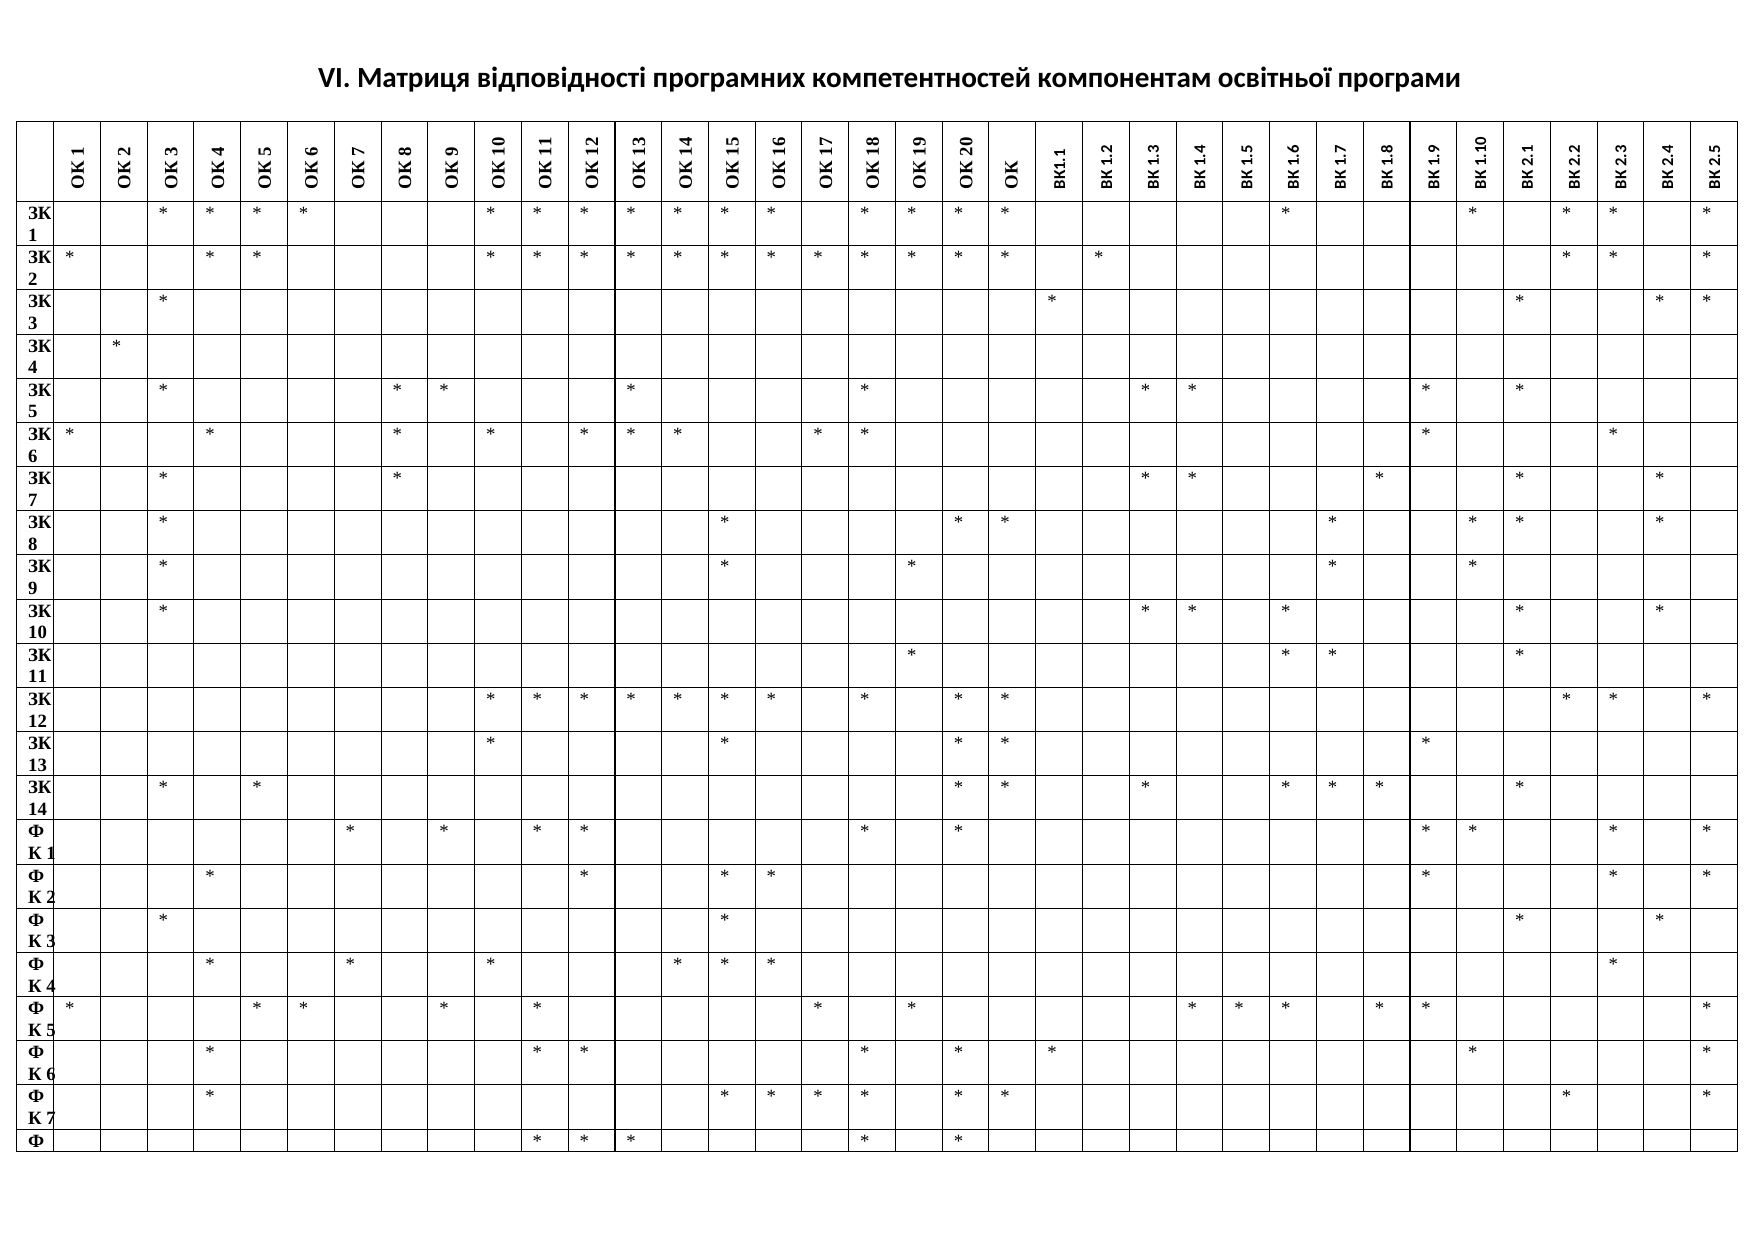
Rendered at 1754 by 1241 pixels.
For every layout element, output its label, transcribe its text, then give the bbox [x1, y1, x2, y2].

table_cell [1457, 776, 1503, 819]
table_cell [1551, 909, 1597, 952]
table_cell * [849, 688, 895, 731]
table_cell [569, 953, 614, 996]
table_cell [475, 776, 521, 819]
table_cell * [662, 688, 708, 731]
table_cell [1598, 379, 1643, 422]
table_cell [101, 997, 147, 1040]
table_cell [1223, 1041, 1269, 1084]
table_cell [335, 202, 381, 245]
table_cell [335, 1085, 381, 1128]
table_cell * [896, 555, 942, 598]
table_cell [802, 202, 848, 245]
table_cell * [148, 555, 193, 598]
table_cell [475, 1041, 521, 1084]
table_cell [802, 555, 848, 598]
table_cell [1644, 865, 1690, 908]
table_cell * [569, 246, 614, 289]
table_cell [475, 467, 521, 510]
table_cell [1130, 1085, 1176, 1128]
table_cell [1317, 600, 1363, 643]
table_cell * [569, 1130, 614, 1151]
table_cell [382, 1130, 427, 1151]
table_cell [54, 290, 100, 333]
table_cell [1457, 953, 1503, 996]
table_cell [1504, 1085, 1550, 1128]
table_cell [849, 909, 895, 952]
table_cell [101, 776, 147, 819]
table_cell * [1411, 997, 1456, 1040]
table_cell [1644, 732, 1690, 775]
table_cell [756, 776, 801, 819]
table_cell [428, 732, 474, 775]
table_cell [1644, 202, 1690, 245]
table_cell [148, 335, 193, 378]
table_header ОК 10 [475, 122, 521, 201]
table_cell * [1457, 1041, 1503, 1084]
table_cell [1691, 423, 1737, 466]
table_cell [616, 820, 661, 863]
table_cell [849, 644, 895, 687]
table_cell [1457, 732, 1503, 775]
table_cell * [475, 202, 521, 245]
table_cell ЗК 6 [17, 423, 53, 466]
table_cell [241, 335, 287, 378]
table_cell [428, 600, 474, 643]
table_cell * [1270, 776, 1316, 819]
table_cell [1317, 688, 1363, 731]
table_cell [1036, 644, 1082, 687]
table_cell [194, 467, 240, 510]
table_cell * [1598, 820, 1643, 863]
table_cell ФК 5 [17, 997, 53, 1040]
table_cell [335, 732, 381, 775]
table_cell [241, 644, 287, 687]
table_cell [1644, 246, 1690, 289]
table_cell [849, 997, 895, 1040]
table_cell * [616, 246, 661, 289]
table_cell [709, 776, 755, 819]
table_cell [522, 423, 568, 466]
table_cell * [148, 290, 193, 333]
table_cell [241, 423, 287, 466]
table_header ОК 6 [288, 122, 334, 201]
table_cell [1504, 555, 1550, 598]
table_header ВК 1.5 [1223, 122, 1269, 201]
table_cell * [569, 820, 614, 863]
table_cell [1691, 732, 1737, 775]
table_cell [522, 555, 568, 598]
table_cell [943, 335, 988, 378]
table_cell [241, 732, 287, 775]
table_cell [802, 1041, 848, 1084]
table_cell * [569, 202, 614, 245]
table_cell [1598, 511, 1643, 554]
table_cell * [662, 423, 708, 466]
table_cell [943, 423, 988, 466]
table_cell [1551, 953, 1597, 996]
table_cell * [1691, 997, 1737, 1040]
table_cell [1644, 1085, 1690, 1128]
table_cell [194, 688, 240, 731]
table_cell [148, 1041, 193, 1084]
table_cell [1317, 997, 1363, 1040]
table_cell [1504, 202, 1550, 245]
table_cell [382, 997, 427, 1040]
table_cell [802, 865, 848, 908]
table_cell [1130, 246, 1176, 289]
table_cell [1083, 732, 1129, 775]
table_cell [428, 467, 474, 510]
table_cell [1598, 555, 1643, 598]
table_cell [1644, 997, 1690, 1040]
table_cell * [475, 953, 521, 996]
table_cell [756, 290, 801, 333]
table_cell * [756, 202, 801, 245]
table_cell [1130, 202, 1176, 245]
table_header ВК 2.3 [1598, 122, 1643, 201]
table_cell [288, 953, 334, 996]
table_cell [1177, 290, 1222, 333]
table_cell [896, 953, 942, 996]
table_cell * [756, 246, 801, 289]
table_cell [1270, 555, 1316, 598]
table_cell [709, 379, 755, 422]
table_cell [101, 1130, 147, 1151]
table_cell [522, 776, 568, 819]
table_cell [616, 290, 661, 333]
table_cell [54, 820, 100, 863]
table_cell [1317, 1130, 1363, 1151]
table_cell [1177, 732, 1222, 775]
table_cell * [1457, 202, 1503, 245]
table_cell [1691, 467, 1737, 510]
table_cell [849, 600, 895, 643]
table_cell [896, 423, 942, 466]
table_cell [1036, 335, 1082, 378]
table_cell [1317, 423, 1363, 466]
table_cell [1598, 1085, 1643, 1128]
table_cell [194, 909, 240, 952]
table_cell [662, 732, 708, 775]
table_cell [896, 1085, 942, 1128]
table_cell [802, 290, 848, 333]
table_cell [1364, 644, 1409, 687]
table_cell * [709, 1085, 755, 1128]
table_cell [1457, 290, 1503, 333]
table_cell [1036, 600, 1082, 643]
table_cell [756, 909, 801, 952]
table_cell [288, 511, 334, 554]
table_header ОК 5 [241, 122, 287, 201]
table_cell [802, 644, 848, 687]
table_cell [1644, 335, 1690, 378]
table_cell [1223, 909, 1269, 952]
table_cell [849, 290, 895, 333]
table_cell ЗК 4 [17, 335, 53, 378]
table_cell [569, 555, 614, 598]
table_cell * [1691, 290, 1737, 333]
table_cell [1457, 379, 1503, 422]
table_cell * [1644, 511, 1690, 554]
table_cell [1551, 1130, 1597, 1151]
table_header ВК 1.2 [1083, 122, 1129, 201]
table_cell [428, 953, 474, 996]
table_cell * [194, 865, 240, 908]
table_cell [1270, 511, 1316, 554]
table_cell * [943, 202, 988, 245]
table_cell [428, 644, 474, 687]
table_cell [989, 1041, 1035, 1084]
table_cell * [709, 732, 755, 775]
table_cell [1504, 246, 1550, 289]
table_cell [1177, 1130, 1222, 1151]
table_cell [335, 688, 381, 731]
table_cell [1130, 953, 1176, 996]
table_cell * [989, 776, 1035, 819]
table_cell * [288, 202, 334, 245]
table_cell [1364, 511, 1409, 554]
table_cell [101, 953, 147, 996]
table_cell [101, 1085, 147, 1128]
table_cell [1411, 290, 1456, 333]
table_cell [1177, 511, 1222, 554]
table_cell * [1691, 202, 1737, 245]
table_cell * [662, 246, 708, 289]
table_cell [1504, 688, 1550, 731]
table_cell [569, 997, 614, 1040]
table_header ВК 2.5 [1691, 122, 1737, 201]
table_cell [1598, 290, 1643, 333]
table_cell [1083, 290, 1129, 333]
table_cell [756, 1130, 801, 1151]
table_cell * [1504, 467, 1550, 510]
table_cell [662, 1130, 708, 1151]
table_cell [849, 865, 895, 908]
table_cell * [1457, 820, 1503, 863]
table_cell [1083, 423, 1129, 466]
table_cell * [709, 865, 755, 908]
table_cell [1223, 467, 1269, 510]
table_cell [475, 555, 521, 598]
table_cell [54, 467, 100, 510]
table_cell [1317, 732, 1363, 775]
table_cell [1504, 820, 1550, 863]
table_cell [288, 379, 334, 422]
table_cell [241, 1130, 287, 1151]
table_cell * [54, 423, 100, 466]
table_cell [1083, 1041, 1129, 1084]
table_cell [1083, 997, 1129, 1040]
table_cell * [943, 820, 988, 863]
table_cell [428, 865, 474, 908]
table_cell [1270, 379, 1316, 422]
table_cell [382, 511, 427, 554]
table_cell * [989, 202, 1035, 245]
table_cell [1644, 1130, 1690, 1151]
table_cell [1364, 865, 1409, 908]
table_cell * [1551, 246, 1597, 289]
table_cell * [616, 688, 661, 731]
table_cell [1177, 423, 1222, 466]
table_cell [335, 379, 381, 422]
table_cell * [943, 732, 988, 775]
table_cell [662, 1041, 708, 1084]
table_cell [148, 820, 193, 863]
table_cell * [1317, 511, 1363, 554]
table_cell * [1411, 423, 1456, 466]
table_cell * [943, 1085, 988, 1128]
table_cell [1551, 732, 1597, 775]
table_cell [849, 776, 895, 819]
table_cell [1691, 909, 1737, 952]
table_cell [1364, 290, 1409, 333]
table_cell ЗК 12 [17, 688, 53, 731]
table_cell * [1364, 467, 1409, 510]
table_cell * [1317, 776, 1363, 819]
table_cell [1083, 511, 1129, 554]
table_cell [54, 202, 100, 245]
table_cell [569, 776, 614, 819]
table_cell [148, 732, 193, 775]
table_cell [1317, 820, 1363, 863]
table_cell * [194, 1041, 240, 1084]
table_cell [288, 335, 334, 378]
table_cell [1691, 555, 1737, 598]
table_cell [54, 335, 100, 378]
table_cell [1598, 644, 1643, 687]
table_cell [1644, 776, 1690, 819]
table_cell * [194, 423, 240, 466]
table_cell * [616, 379, 661, 422]
table_cell [896, 335, 942, 378]
table_cell * [1457, 555, 1503, 598]
table_cell [54, 644, 100, 687]
table_cell [1036, 820, 1082, 863]
table_cell * [288, 997, 334, 1040]
table_cell [943, 555, 988, 598]
table_cell * [1036, 290, 1082, 333]
table_cell [1551, 644, 1597, 687]
table_cell * [382, 423, 427, 466]
table_cell [382, 776, 427, 819]
table_cell * [709, 688, 755, 731]
table_cell [522, 379, 568, 422]
table_cell [101, 379, 147, 422]
table_header ОК 14 [662, 122, 708, 201]
table_cell * [194, 1085, 240, 1128]
table_cell [569, 467, 614, 510]
table_cell [241, 688, 287, 731]
table_cell * [522, 997, 568, 1040]
table_cell * [756, 865, 801, 908]
table_header ОК 18 [849, 122, 895, 201]
table_cell [288, 555, 334, 598]
table_header ВК 2.4 [1644, 122, 1690, 201]
table_cell * [943, 511, 988, 554]
table_cell [1270, 1130, 1316, 1151]
table_cell [1223, 820, 1269, 863]
table_cell * [943, 1130, 988, 1151]
table_cell [382, 202, 427, 245]
table_cell [989, 953, 1035, 996]
table_cell [148, 688, 193, 731]
table_cell [1644, 688, 1690, 731]
table_cell [101, 865, 147, 908]
table_cell [1177, 202, 1222, 245]
table_cell [335, 776, 381, 819]
table_cell * [194, 953, 240, 996]
table_cell [335, 246, 381, 289]
table_cell [1364, 1085, 1409, 1128]
table_cell [522, 865, 568, 908]
table_cell [1223, 1085, 1269, 1128]
table_cell [1223, 1130, 1269, 1151]
table_cell [989, 997, 1035, 1040]
table_cell [241, 1085, 287, 1128]
table_cell [1364, 555, 1409, 598]
table_cell [288, 865, 334, 908]
table_cell [616, 997, 661, 1040]
table_cell * [1691, 246, 1737, 289]
table_cell * [522, 1041, 568, 1084]
table_cell [1691, 335, 1737, 378]
table_header ОК 11 [522, 122, 568, 201]
table_cell [382, 820, 427, 863]
table_cell ФК 4 [17, 953, 53, 996]
table_cell [194, 997, 240, 1040]
table_cell * [1551, 1085, 1597, 1128]
table_cell [1691, 776, 1737, 819]
table_cell [288, 688, 334, 731]
table_cell [802, 600, 848, 643]
table_cell [896, 909, 942, 952]
table_cell [1223, 202, 1269, 245]
table_cell [288, 246, 334, 289]
table_cell [288, 820, 334, 863]
table_cell [1036, 1130, 1082, 1151]
table_cell [241, 511, 287, 554]
table_cell [989, 909, 1035, 952]
table_cell [896, 820, 942, 863]
table_cell [709, 423, 755, 466]
table_cell [1177, 246, 1222, 289]
table_cell [1223, 246, 1269, 289]
table_cell [1364, 953, 1409, 996]
table_cell * [1551, 688, 1597, 731]
table_cell [756, 1041, 801, 1084]
table_cell * [1130, 379, 1176, 422]
table_cell [756, 555, 801, 598]
table_cell [1130, 423, 1176, 466]
table_cell [1504, 865, 1550, 908]
table_cell * [1411, 379, 1456, 422]
table_cell [756, 997, 801, 1040]
table_cell [1130, 865, 1176, 908]
table_cell [382, 688, 427, 731]
table_cell [709, 997, 755, 1040]
table_cell * [1411, 865, 1456, 908]
table_cell * [1270, 644, 1316, 687]
table_cell [428, 1041, 474, 1084]
table_cell [943, 600, 988, 643]
table_header ОК 3 [148, 122, 193, 201]
table_cell [1223, 688, 1269, 731]
table_cell [382, 335, 427, 378]
table_cell * [1130, 467, 1176, 510]
table_cell [148, 865, 193, 908]
table_cell * [1270, 997, 1316, 1040]
table_cell * [382, 379, 427, 422]
table_cell [849, 953, 895, 996]
table_cell * [1270, 202, 1316, 245]
table_cell [1364, 732, 1409, 775]
table_cell [616, 776, 661, 819]
table_cell * [1644, 467, 1690, 510]
table_cell * [989, 1085, 1035, 1128]
table_cell [1036, 865, 1082, 908]
table_cell [1504, 1130, 1550, 1151]
table_cell * [709, 909, 755, 952]
table_cell [522, 600, 568, 643]
table_cell [1411, 555, 1456, 598]
table_cell [194, 644, 240, 687]
table_cell [428, 909, 474, 952]
table_cell [475, 909, 521, 952]
table_cell [475, 379, 521, 422]
table_cell [802, 335, 848, 378]
table_cell [662, 776, 708, 819]
table_cell ЗК 5 [17, 379, 53, 422]
table_cell [101, 246, 147, 289]
table_cell * [1036, 1041, 1082, 1084]
table_cell [194, 732, 240, 775]
table_cell [1083, 335, 1129, 378]
table_cell [475, 644, 521, 687]
table_cell [1411, 688, 1456, 731]
table_cell [1644, 379, 1690, 422]
table_cell [475, 290, 521, 333]
table_cell * [1551, 202, 1597, 245]
table_cell [382, 1085, 427, 1128]
table_header ОК 20 [943, 122, 988, 201]
table_cell [896, 688, 942, 731]
table_header ВК1.1 [1036, 122, 1082, 201]
table_cell [1270, 1085, 1316, 1128]
table_cell [522, 732, 568, 775]
table_cell [1223, 953, 1269, 996]
table_cell [896, 600, 942, 643]
table_cell * [194, 202, 240, 245]
table_cell [569, 909, 614, 952]
table_cell * [241, 202, 287, 245]
table_cell [1270, 865, 1316, 908]
table_cell * [896, 644, 942, 687]
table_cell [194, 1130, 240, 1151]
table_cell [382, 953, 427, 996]
table_cell [1457, 909, 1503, 952]
table_cell [1504, 953, 1550, 996]
table_cell [101, 290, 147, 333]
table_cell [1036, 423, 1082, 466]
table_cell * [1598, 246, 1643, 289]
table_cell [148, 644, 193, 687]
table_cell [756, 600, 801, 643]
table_cell [194, 511, 240, 554]
table_cell [1411, 776, 1456, 819]
table_cell [241, 909, 287, 952]
table_cell [989, 423, 1035, 466]
table_cell [1036, 688, 1082, 731]
table_cell [1691, 600, 1737, 643]
table_cell [1270, 467, 1316, 510]
table_cell [1317, 909, 1363, 952]
table_cell [194, 555, 240, 598]
table_cell [896, 467, 942, 510]
table_cell [1598, 776, 1643, 819]
table_cell [101, 820, 147, 863]
table_cell * [428, 820, 474, 863]
table_cell [1457, 246, 1503, 289]
table_cell [1457, 997, 1503, 1040]
table_cell [1411, 335, 1456, 378]
table_cell [1551, 423, 1597, 466]
table_cell [475, 335, 521, 378]
table_cell [1504, 423, 1550, 466]
table_cell [1364, 246, 1409, 289]
table_cell * [709, 555, 755, 598]
table_cell [943, 644, 988, 687]
table_cell * [1691, 1085, 1737, 1128]
table_header ОК 1 [54, 122, 100, 201]
table_cell * [756, 953, 801, 996]
table_cell [1270, 688, 1316, 731]
table_cell ФК 7 [17, 1085, 53, 1128]
table_cell [1177, 555, 1222, 598]
table_cell * [756, 688, 801, 731]
table_cell * [709, 953, 755, 996]
table_cell [943, 379, 988, 422]
table_cell [382, 732, 427, 775]
table_cell [148, 953, 193, 996]
table_cell [101, 202, 147, 245]
table_cell [428, 335, 474, 378]
table_cell [989, 335, 1035, 378]
table_cell [616, 953, 661, 996]
table_cell [475, 1130, 521, 1151]
table_cell [1223, 511, 1269, 554]
table_cell [569, 600, 614, 643]
table_cell [1411, 467, 1456, 510]
table_cell [101, 909, 147, 952]
table_cell [1598, 335, 1643, 378]
table_cell [335, 423, 381, 466]
table_cell * [896, 997, 942, 1040]
table_cell * [148, 511, 193, 554]
table_cell [756, 820, 801, 863]
table_cell * [802, 997, 848, 1040]
table_cell [1598, 1041, 1643, 1084]
table_cell [1364, 1041, 1409, 1084]
table_cell [475, 511, 521, 554]
table_cell * [1083, 246, 1129, 289]
table_cell * [1177, 997, 1222, 1040]
table_cell [1083, 467, 1129, 510]
table_cell [896, 1041, 942, 1084]
table_cell * [943, 246, 988, 289]
table_cell * [943, 1041, 988, 1084]
table_cell [989, 1130, 1035, 1151]
table_cell [1364, 379, 1409, 422]
table_cell [382, 909, 427, 952]
table_cell * [428, 379, 474, 422]
table_header ВК 1.9 [1411, 122, 1456, 201]
table_cell * [1317, 644, 1363, 687]
table_cell [428, 290, 474, 333]
table_cell [802, 776, 848, 819]
table_cell [802, 467, 848, 510]
table_cell * [1270, 600, 1316, 643]
table_cell [943, 953, 988, 996]
table_cell [1083, 555, 1129, 598]
table_cell [802, 732, 848, 775]
table_cell [241, 820, 287, 863]
table_cell [241, 379, 287, 422]
table_cell * [802, 423, 848, 466]
table_cell [1036, 467, 1082, 510]
table_cell * [849, 820, 895, 863]
table_cell [1083, 379, 1129, 422]
table_cell * [475, 688, 521, 731]
table_cell * [148, 467, 193, 510]
table_cell [1177, 776, 1222, 819]
table_cell [428, 423, 474, 466]
table_header ОК 17 [802, 122, 848, 201]
table_header ОК 9 [428, 122, 474, 201]
table_cell * [522, 246, 568, 289]
table_cell * [849, 379, 895, 422]
table_cell [616, 644, 661, 687]
table_cell [569, 1085, 614, 1128]
table_header ОК 8 [382, 122, 427, 201]
table_cell [1551, 1041, 1597, 1084]
table_cell * [616, 1130, 661, 1151]
table_cell [1691, 1130, 1737, 1151]
table_cell * [1691, 865, 1737, 908]
table_cell [54, 688, 100, 731]
table_cell [569, 732, 614, 775]
table_cell [522, 644, 568, 687]
table_cell [1411, 1085, 1456, 1128]
table_cell [709, 467, 755, 510]
table_cell [1457, 1130, 1503, 1151]
table_cell [662, 909, 708, 952]
table_cell [802, 511, 848, 554]
table_cell [1036, 1085, 1082, 1128]
table_cell [896, 379, 942, 422]
table_cell [1411, 202, 1456, 245]
table_cell * [1223, 997, 1269, 1040]
table_header ВК 1.4 [1177, 122, 1222, 201]
table_cell [849, 335, 895, 378]
table_cell * [1644, 290, 1690, 333]
table_cell * [1177, 600, 1222, 643]
table_cell [241, 555, 287, 598]
table_cell [1130, 909, 1176, 952]
table_cell [1317, 379, 1363, 422]
table_cell [54, 953, 100, 996]
table_cell [1223, 555, 1269, 598]
table_cell [662, 997, 708, 1040]
table_cell [896, 1130, 942, 1151]
table_cell [475, 1085, 521, 1128]
table_cell [1644, 644, 1690, 687]
table_cell [475, 600, 521, 643]
table_cell [616, 511, 661, 554]
table_cell * [522, 820, 568, 863]
table_cell [662, 290, 708, 333]
table_cell [1177, 1085, 1222, 1128]
table_cell [288, 776, 334, 819]
table_cell [616, 335, 661, 378]
table_cell [1036, 202, 1082, 245]
table_cell [522, 1085, 568, 1128]
table_cell [989, 820, 1035, 863]
table_cell [849, 732, 895, 775]
table_cell * [1504, 379, 1550, 422]
table_cell [569, 511, 614, 554]
table_cell [522, 290, 568, 333]
table_cell [1177, 865, 1222, 908]
table_cell [428, 511, 474, 554]
table_cell [662, 865, 708, 908]
table_cell [662, 335, 708, 378]
table_cell [1036, 246, 1082, 289]
table_cell [1411, 1130, 1456, 1151]
table_cell ЗК 14 [17, 776, 53, 819]
table_cell [1691, 379, 1737, 422]
table_header ВК 1.6 [1270, 122, 1316, 201]
table_cell [335, 997, 381, 1040]
table_cell [101, 423, 147, 466]
table_cell [1504, 1041, 1550, 1084]
table_cell * [522, 202, 568, 245]
table_cell [428, 555, 474, 598]
table_cell * [428, 997, 474, 1040]
table_cell ЗК 11 [17, 644, 53, 687]
table_cell [1504, 335, 1550, 378]
table_cell [101, 732, 147, 775]
table_cell [1364, 202, 1409, 245]
table_cell [1551, 290, 1597, 333]
table_cell [1130, 1130, 1176, 1151]
table_cell [382, 600, 427, 643]
table_cell [1504, 997, 1550, 1040]
table_cell * [241, 776, 287, 819]
table_cell [288, 600, 334, 643]
table_cell ФК 3 [17, 909, 53, 952]
table_cell [1177, 1041, 1222, 1084]
table_cell ЗК 2 [17, 246, 53, 289]
table_cell [616, 600, 661, 643]
table_cell [616, 865, 661, 908]
table_cell [1130, 732, 1176, 775]
table_cell [1130, 555, 1176, 598]
table_cell [1223, 776, 1269, 819]
table_cell [54, 600, 100, 643]
table_cell * [1504, 511, 1550, 554]
table_cell [1270, 335, 1316, 378]
table_cell [1644, 1041, 1690, 1084]
table_cell [802, 953, 848, 996]
table_cell [54, 732, 100, 775]
table_cell [1270, 290, 1316, 333]
table_cell [54, 1085, 100, 1128]
table_cell * [1177, 467, 1222, 510]
table_cell * [802, 246, 848, 289]
table_cell [54, 511, 100, 554]
table_cell [989, 290, 1035, 333]
table_cell [335, 335, 381, 378]
table_cell [1364, 688, 1409, 731]
table_header ВК 1.8 [1364, 122, 1409, 201]
table_cell [1270, 423, 1316, 466]
table_cell * [1457, 511, 1503, 554]
table_cell [1411, 246, 1456, 289]
table_cell * [569, 688, 614, 731]
table_cell [428, 1085, 474, 1128]
table_cell [335, 555, 381, 598]
table_cell * [1644, 600, 1690, 643]
table_cell [54, 865, 100, 908]
table_cell [194, 335, 240, 378]
table_cell [1317, 335, 1363, 378]
table_cell [522, 335, 568, 378]
table_cell [709, 1130, 755, 1151]
table_cell [1130, 644, 1176, 687]
table_cell [1691, 644, 1737, 687]
table_cell [428, 688, 474, 731]
table_cell * [1130, 776, 1176, 819]
table_cell [896, 732, 942, 775]
table_cell [1551, 379, 1597, 422]
table_cell [101, 1041, 147, 1084]
table_cell [288, 1041, 334, 1084]
table_cell [382, 555, 427, 598]
table_cell [1551, 511, 1597, 554]
table_header ОК 21 [989, 122, 1035, 201]
table_cell [475, 997, 521, 1040]
table_cell [194, 600, 240, 643]
table_cell [1223, 290, 1269, 333]
table_cell [1551, 865, 1597, 908]
table_cell [54, 776, 100, 819]
table_cell [1083, 1085, 1129, 1128]
table_cell * [1364, 776, 1409, 819]
table_cell [241, 467, 287, 510]
table_cell [1177, 909, 1222, 952]
table_cell * [569, 423, 614, 466]
table_cell [1551, 820, 1597, 863]
table_cell [335, 644, 381, 687]
table_header ВК 1.10 [1457, 122, 1503, 201]
table_cell [1364, 820, 1409, 863]
table_cell [1317, 290, 1363, 333]
table_cell * [849, 423, 895, 466]
table_cell [428, 1130, 474, 1151]
table_cell * [1177, 379, 1222, 422]
table_cell [1223, 379, 1269, 422]
table_cell [475, 865, 521, 908]
table_cell ФК 8 [17, 1130, 53, 1151]
table_cell [1130, 688, 1176, 731]
table_cell [1457, 644, 1503, 687]
table_cell * [756, 1085, 801, 1128]
table_cell [1177, 953, 1222, 996]
table_cell [1130, 511, 1176, 554]
table_cell [1036, 379, 1082, 422]
table_cell ФК 6 [17, 1041, 53, 1084]
table_cell [522, 511, 568, 554]
table_cell [1411, 511, 1456, 554]
table_cell [1551, 467, 1597, 510]
table_cell [148, 1085, 193, 1128]
table_cell * [475, 246, 521, 289]
table_cell [1270, 909, 1316, 952]
table_cell [1270, 732, 1316, 775]
table_cell [1317, 1085, 1363, 1128]
table_cell [335, 865, 381, 908]
table_cell [382, 290, 427, 333]
table_cell [616, 555, 661, 598]
table_cell * [1598, 865, 1643, 908]
table_cell [148, 423, 193, 466]
table_cell [288, 1085, 334, 1128]
table_cell [382, 644, 427, 687]
table_cell [756, 335, 801, 378]
table_cell [802, 1130, 848, 1151]
table_cell [54, 1041, 100, 1084]
table_cell [1364, 1130, 1409, 1151]
table_cell * [709, 202, 755, 245]
table_cell [1130, 335, 1176, 378]
table_cell [522, 467, 568, 510]
table_cell [896, 865, 942, 908]
table_cell * [1411, 820, 1456, 863]
table_header [17, 122, 53, 201]
table_cell * [989, 246, 1035, 289]
table_cell [288, 290, 334, 333]
table_cell * [54, 997, 100, 1040]
table_cell [1644, 423, 1690, 466]
table_cell * [475, 423, 521, 466]
table_cell [662, 511, 708, 554]
table_cell * [849, 202, 895, 245]
table_cell [1457, 600, 1503, 643]
table_cell * [1644, 909, 1690, 952]
table_cell [709, 335, 755, 378]
table_cell * [989, 511, 1035, 554]
table_cell [335, 909, 381, 952]
table_cell * [1598, 423, 1643, 466]
table_cell [194, 290, 240, 333]
table_cell [616, 732, 661, 775]
table_cell * [1691, 820, 1737, 863]
table_cell [382, 865, 427, 908]
table_cell [709, 290, 755, 333]
table_cell [989, 467, 1035, 510]
table_cell [1364, 423, 1409, 466]
table_cell [1644, 555, 1690, 598]
table_cell [756, 467, 801, 510]
table_cell [662, 600, 708, 643]
table_cell * [662, 953, 708, 996]
table_cell * [194, 246, 240, 289]
table_cell [1130, 997, 1176, 1040]
table_cell * [522, 1130, 568, 1151]
table_cell ЗК 8 [17, 511, 53, 554]
table_cell ФК 2 [17, 865, 53, 908]
table_cell * [709, 511, 755, 554]
table_cell [802, 909, 848, 952]
table_cell [662, 1085, 708, 1128]
table_cell [54, 555, 100, 598]
table_cell [288, 644, 334, 687]
table_cell [1130, 820, 1176, 863]
table_cell [54, 379, 100, 422]
table_cell [1083, 865, 1129, 908]
table_cell * [1411, 732, 1456, 775]
table_cell [241, 865, 287, 908]
table_cell [241, 953, 287, 996]
table_cell [335, 290, 381, 333]
table_cell [1457, 423, 1503, 466]
table_cell ЗК 13 [17, 732, 53, 775]
table_cell [148, 246, 193, 289]
table_cell [335, 600, 381, 643]
table_cell [54, 1130, 100, 1151]
table_cell * [148, 909, 193, 952]
table_cell [662, 379, 708, 422]
table_cell [1411, 953, 1456, 996]
table_cell [943, 997, 988, 1040]
table_cell * [148, 600, 193, 643]
table_cell [1411, 909, 1456, 952]
table_cell * [709, 246, 755, 289]
table_cell * [148, 379, 193, 422]
table_cell [428, 246, 474, 289]
table_cell [1036, 555, 1082, 598]
table_cell * [1504, 776, 1550, 819]
table_cell [1036, 909, 1082, 952]
table_cell [1270, 953, 1316, 996]
table_cell [1223, 644, 1269, 687]
table_cell [1223, 865, 1269, 908]
table_cell * [148, 202, 193, 245]
table_cell [756, 379, 801, 422]
table_header ОК 16 [756, 122, 801, 201]
table_cell [101, 688, 147, 731]
table_cell * [943, 776, 988, 819]
table_cell [1691, 953, 1737, 996]
table_header ВК 2.1 [1504, 122, 1550, 201]
table_cell [148, 1130, 193, 1151]
table_cell [241, 600, 287, 643]
table_cell [896, 290, 942, 333]
table_cell [709, 600, 755, 643]
table_cell [989, 600, 1035, 643]
table_header ОК 15 [709, 122, 755, 201]
table_cell * [335, 820, 381, 863]
table_cell [522, 909, 568, 952]
table_cell * [1691, 688, 1737, 731]
table_cell [1317, 953, 1363, 996]
table_cell [1551, 600, 1597, 643]
table_cell [989, 644, 1035, 687]
table_cell * [849, 1041, 895, 1084]
table_cell * [896, 246, 942, 289]
table_cell * [849, 1085, 895, 1128]
table_cell [849, 555, 895, 598]
table_cell * [569, 1041, 614, 1084]
table_cell [1083, 688, 1129, 731]
table_cell [1457, 335, 1503, 378]
table_cell [896, 511, 942, 554]
table_cell [101, 644, 147, 687]
table_cell [1036, 511, 1082, 554]
table_cell * [569, 865, 614, 908]
table_cell [1644, 820, 1690, 863]
table_cell [1223, 423, 1269, 466]
table_cell [1036, 732, 1082, 775]
table_cell [1644, 953, 1690, 996]
table_cell * [1504, 909, 1550, 952]
table_cell [1598, 909, 1643, 952]
table_cell [569, 290, 614, 333]
table_cell [1223, 335, 1269, 378]
table_cell [1083, 600, 1129, 643]
table_cell [1270, 246, 1316, 289]
table_cell [1598, 997, 1643, 1040]
table_cell [335, 511, 381, 554]
table_cell [1457, 1085, 1503, 1128]
table_header ВК 1.7 [1317, 122, 1363, 201]
table_cell [101, 555, 147, 598]
table_cell [101, 467, 147, 510]
table_cell [616, 1085, 661, 1128]
table_cell [1036, 776, 1082, 819]
table_cell [662, 820, 708, 863]
table_cell [1598, 1130, 1643, 1151]
table_cell [662, 467, 708, 510]
table_cell [1411, 600, 1456, 643]
table_cell [1270, 1041, 1316, 1084]
table_cell [1598, 467, 1643, 510]
table_cell [475, 820, 521, 863]
table_cell [1083, 820, 1129, 863]
table_cell [101, 511, 147, 554]
table_cell * [989, 732, 1035, 775]
table_cell [1223, 600, 1269, 643]
table_cell [943, 865, 988, 908]
table_cell [1364, 335, 1409, 378]
table_cell [1083, 202, 1129, 245]
table_cell * [1317, 555, 1363, 598]
table_cell * [896, 202, 942, 245]
table_cell * [849, 246, 895, 289]
table_cell [802, 688, 848, 731]
table_header ВК 2.2 [1551, 122, 1597, 201]
table_cell [616, 467, 661, 510]
table_cell * [101, 335, 147, 378]
table_cell [1691, 511, 1737, 554]
table_cell [802, 820, 848, 863]
table_cell [1504, 732, 1550, 775]
table_cell [1551, 335, 1597, 378]
table_cell [382, 1041, 427, 1084]
table_header ОК 2 [101, 122, 147, 201]
table_cell [1364, 909, 1409, 952]
table_cell [896, 776, 942, 819]
table_cell * [1598, 688, 1643, 731]
table_cell [428, 202, 474, 245]
table_cell * [1504, 600, 1550, 643]
table_cell [1083, 776, 1129, 819]
table_cell * [616, 202, 661, 245]
table_cell * [849, 1130, 895, 1151]
table_cell * [241, 246, 287, 289]
table_cell [1551, 776, 1597, 819]
table_cell [849, 511, 895, 554]
table_cell [1317, 202, 1363, 245]
table_cell [194, 776, 240, 819]
table_cell [1036, 953, 1082, 996]
table_cell [943, 290, 988, 333]
table_cell [1317, 865, 1363, 908]
table_cell [1177, 820, 1222, 863]
table_cell [288, 467, 334, 510]
table_cell [382, 246, 427, 289]
table_cell * [54, 246, 100, 289]
table_cell [1551, 555, 1597, 598]
table_cell * [943, 688, 988, 731]
table_cell [569, 379, 614, 422]
table_cell [1130, 290, 1176, 333]
table_cell [989, 865, 1035, 908]
table_cell ЗК 7 [17, 467, 53, 510]
table_cell [335, 1130, 381, 1151]
table_cell [569, 644, 614, 687]
table_cell [101, 600, 147, 643]
table_cell ЗК 10 [17, 600, 53, 643]
table_cell * [1504, 644, 1550, 687]
table_cell [1083, 1130, 1129, 1151]
table_cell [1598, 732, 1643, 775]
table_cell [1177, 335, 1222, 378]
table_cell * [616, 423, 661, 466]
table_cell [709, 820, 755, 863]
table_cell * [1130, 600, 1176, 643]
table_cell * [989, 688, 1035, 731]
table_cell [1036, 997, 1082, 1040]
table_cell [1083, 953, 1129, 996]
table_header ОК 4 [194, 122, 240, 201]
table_cell [288, 1130, 334, 1151]
table_cell [1364, 600, 1409, 643]
table_cell ЗК 1 [17, 202, 53, 245]
table_cell ЗК 3 [17, 290, 53, 333]
table_cell [709, 1041, 755, 1084]
table_cell [1457, 865, 1503, 908]
table_cell [1317, 1041, 1363, 1084]
table_cell [709, 644, 755, 687]
table_cell [288, 423, 334, 466]
table_cell [943, 909, 988, 952]
table_cell [756, 511, 801, 554]
table_cell [1177, 688, 1222, 731]
table_cell [1457, 467, 1503, 510]
table_cell [194, 379, 240, 422]
table_cell [849, 467, 895, 510]
table_cell [335, 467, 381, 510]
table_cell [1083, 644, 1129, 687]
table_cell * [1504, 290, 1550, 333]
table_cell [288, 732, 334, 775]
table_cell [1223, 732, 1269, 775]
table_cell [756, 423, 801, 466]
table_cell [569, 335, 614, 378]
table_cell [54, 909, 100, 952]
table_header ОК 12 [569, 122, 614, 201]
table_cell [1317, 467, 1363, 510]
table_cell * [475, 732, 521, 775]
table_cell [989, 379, 1035, 422]
table_cell [1270, 820, 1316, 863]
table_header ОК 7 [335, 122, 381, 201]
table_cell [194, 820, 240, 863]
table_header ОК 13 [616, 122, 661, 201]
table_cell [241, 290, 287, 333]
table_cell [1130, 1041, 1176, 1084]
table_cell [1411, 1041, 1456, 1084]
text VІ. Матриця відповідності програмних компетентностей компонентам освітньої програми [222, 59, 1557, 95]
table_cell [1598, 600, 1643, 643]
table_cell [989, 555, 1035, 598]
table_cell [616, 909, 661, 952]
table_cell [1317, 246, 1363, 289]
table_cell * [1364, 997, 1409, 1040]
table_cell * [1598, 202, 1643, 245]
table_cell [616, 1041, 661, 1084]
table_cell [1411, 644, 1456, 687]
table_cell * [522, 688, 568, 731]
table_cell * [382, 467, 427, 510]
table_cell [428, 776, 474, 819]
table_cell [1083, 909, 1129, 952]
table_cell ФК 1 [17, 820, 53, 863]
table_cell [1457, 688, 1503, 731]
table_cell [756, 732, 801, 775]
table_cell [522, 953, 568, 996]
table_cell [943, 467, 988, 510]
table_header ВК 1.3 [1130, 122, 1176, 201]
table_cell [148, 997, 193, 1040]
table_cell [335, 1041, 381, 1084]
table_cell [802, 379, 848, 422]
table_cell [1551, 997, 1597, 1040]
table_cell [662, 644, 708, 687]
table_cell [756, 644, 801, 687]
table_cell * [148, 776, 193, 819]
table_cell * [241, 997, 287, 1040]
table_cell [662, 555, 708, 598]
table_cell ЗК 9 [17, 555, 53, 598]
table_header ОК 19 [896, 122, 942, 201]
table_cell * [335, 953, 381, 996]
table_cell * [802, 1085, 848, 1128]
table_cell [1177, 644, 1222, 687]
table_cell [288, 909, 334, 952]
table_cell * [1691, 1041, 1737, 1084]
table_cell * [662, 202, 708, 245]
table_cell [241, 1041, 287, 1084]
table_cell * [1598, 953, 1643, 996]
